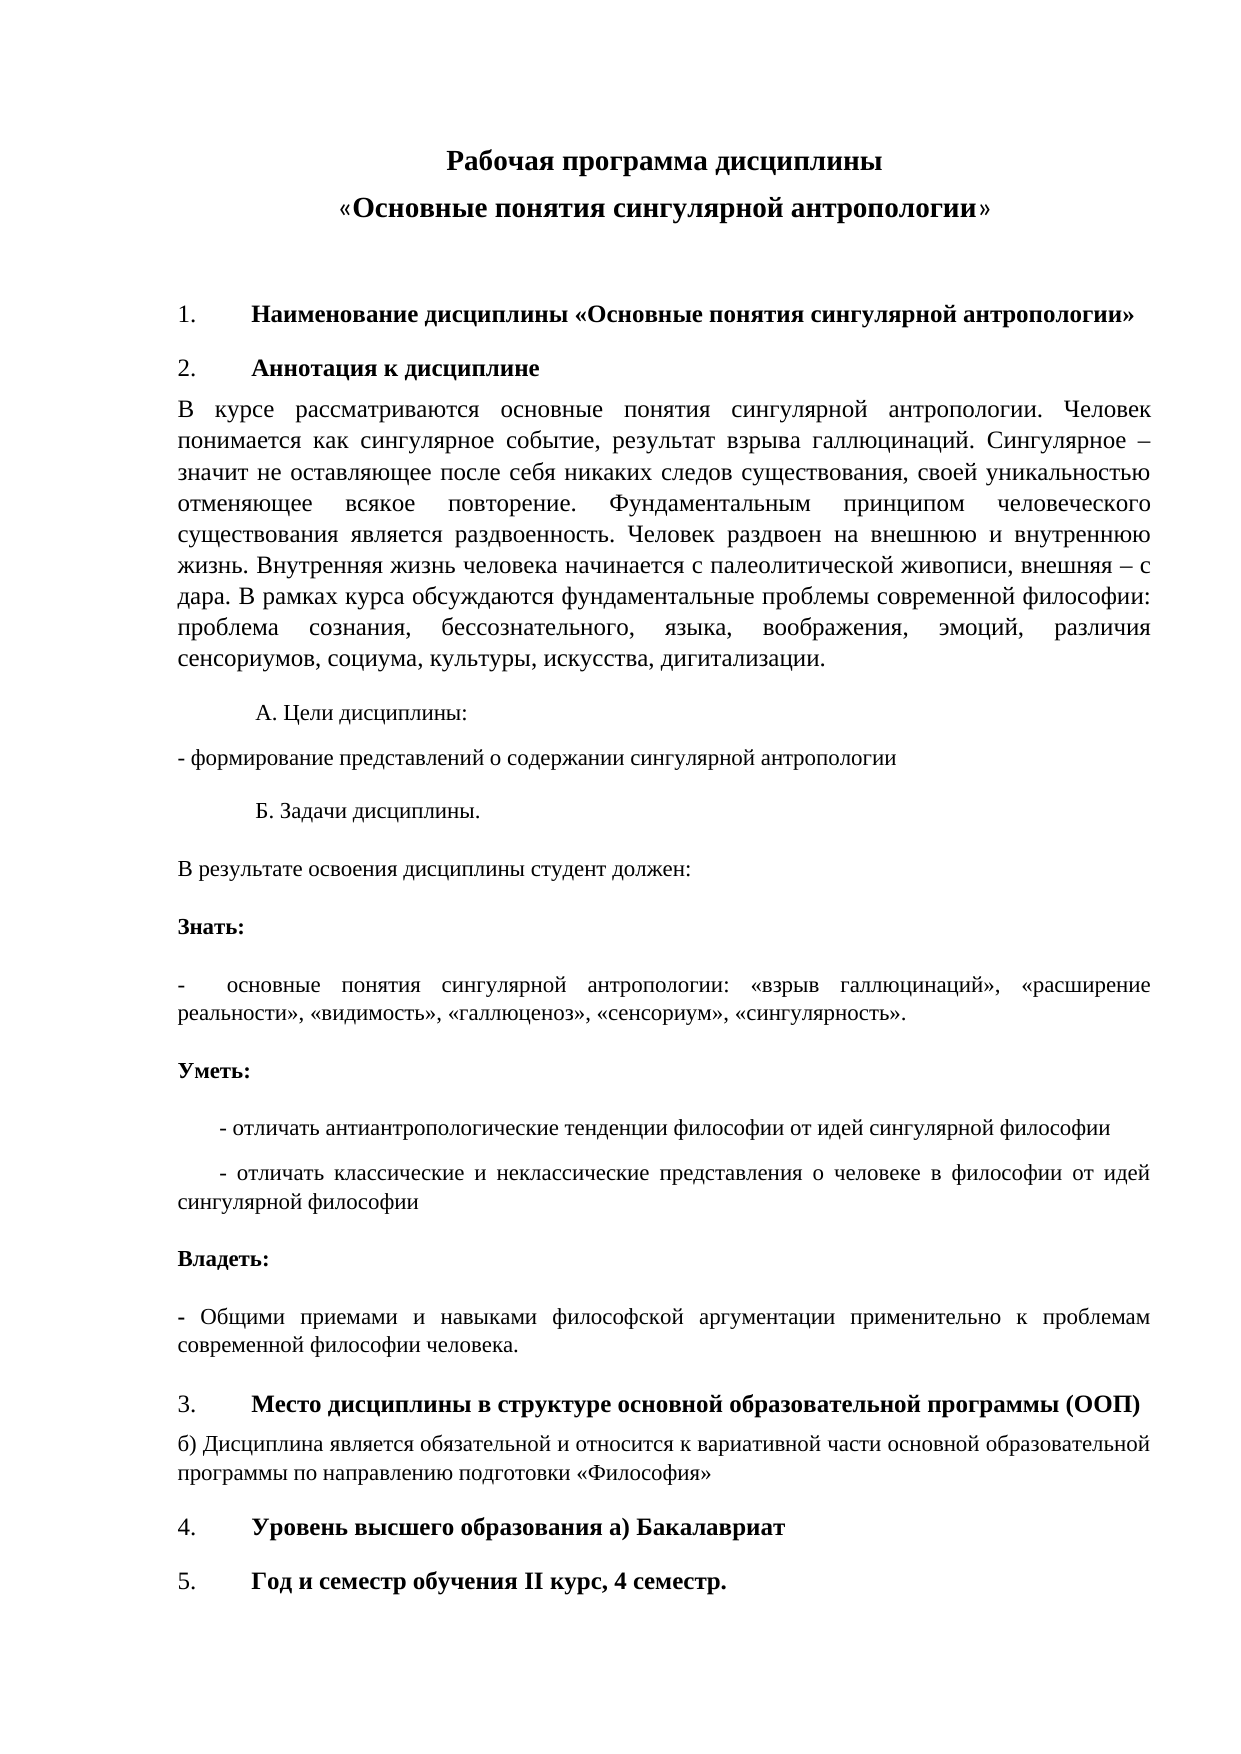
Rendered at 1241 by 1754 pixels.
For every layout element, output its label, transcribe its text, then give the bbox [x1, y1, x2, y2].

text - отличать антиантропологические тенденции философии от идей сингулярной философии [177, 1114, 1152, 1141]
subtitle 3. Место дисциплины в структуре основной образовательной программы (ООП) [177, 1389, 1152, 1418]
subtitle Рабочая программа дисциплины [177, 143, 1152, 177]
text - Общими приемами и навыками философской аргументации применительно к проблемам современной философии человека. [177, 1303, 1152, 1358]
text В курсе рассматриваются основные понятия сингулярной антропологии. Человек понимается как сингулярное событие, результат взрыва галлюцинаций. Сингулярное – значит не оставляющее после себя никаких следов существования, своей уникальностью отменяющее всякое повторение. Фундаментальным принципом человеческого существования является раздвоенность. Человек раздвоен на внешнюю и внутреннюю жизнь. Внутренняя жизнь человека начинается с палеолитической живописи, внешняя – с дара. В рамках курса обсуждаются фундаментальные проблемы современной философии: проблема сознания, бессознательного, языка, воображения, эмоций, различия сенсориумов, социума, культуры, искусства, дигитализации. [177, 394, 1152, 672]
subtitle 5. Год и семестр обучения II курс, 4 семестр. [177, 1566, 1152, 1595]
text «Основные понятия сингулярной антропологии» [177, 189, 1152, 225]
text - отличать классические и неклассические представления о человеке в философии от идей сингулярной философии [177, 1159, 1152, 1214]
text Знать: [177, 913, 1152, 939]
text - формирование представлений о содержании сингулярной антропологии [177, 744, 1152, 771]
text - основные понятия сингулярной антропологии: «взрыв галлюцинаций», «расширение реальности», «видимость», «галлюценоз», «сенсориум», «сингулярность». [177, 971, 1152, 1025]
subtitle 2. Аннотация к дисциплине [177, 353, 1152, 382]
text В результате освоения дисциплины студент должен: [177, 855, 1152, 882]
text А. Цели дисциплины: [255, 691, 558, 727]
text Б. Задачи дисциплины. [255, 789, 558, 826]
subtitle 4. Уровень высшего образования а) Бакалавриат [177, 1512, 1152, 1541]
text Владеть: [177, 1245, 1152, 1272]
subtitle 1. Наименование дисциплины «Основные понятия сингулярной антропологии» [177, 299, 1152, 328]
text б) Дисциплина является обязательной и относится к вариативной части основной образовательной программы по направлению подготовки «Философия» [177, 1430, 1152, 1485]
text Уметь: [177, 1057, 1152, 1083]
